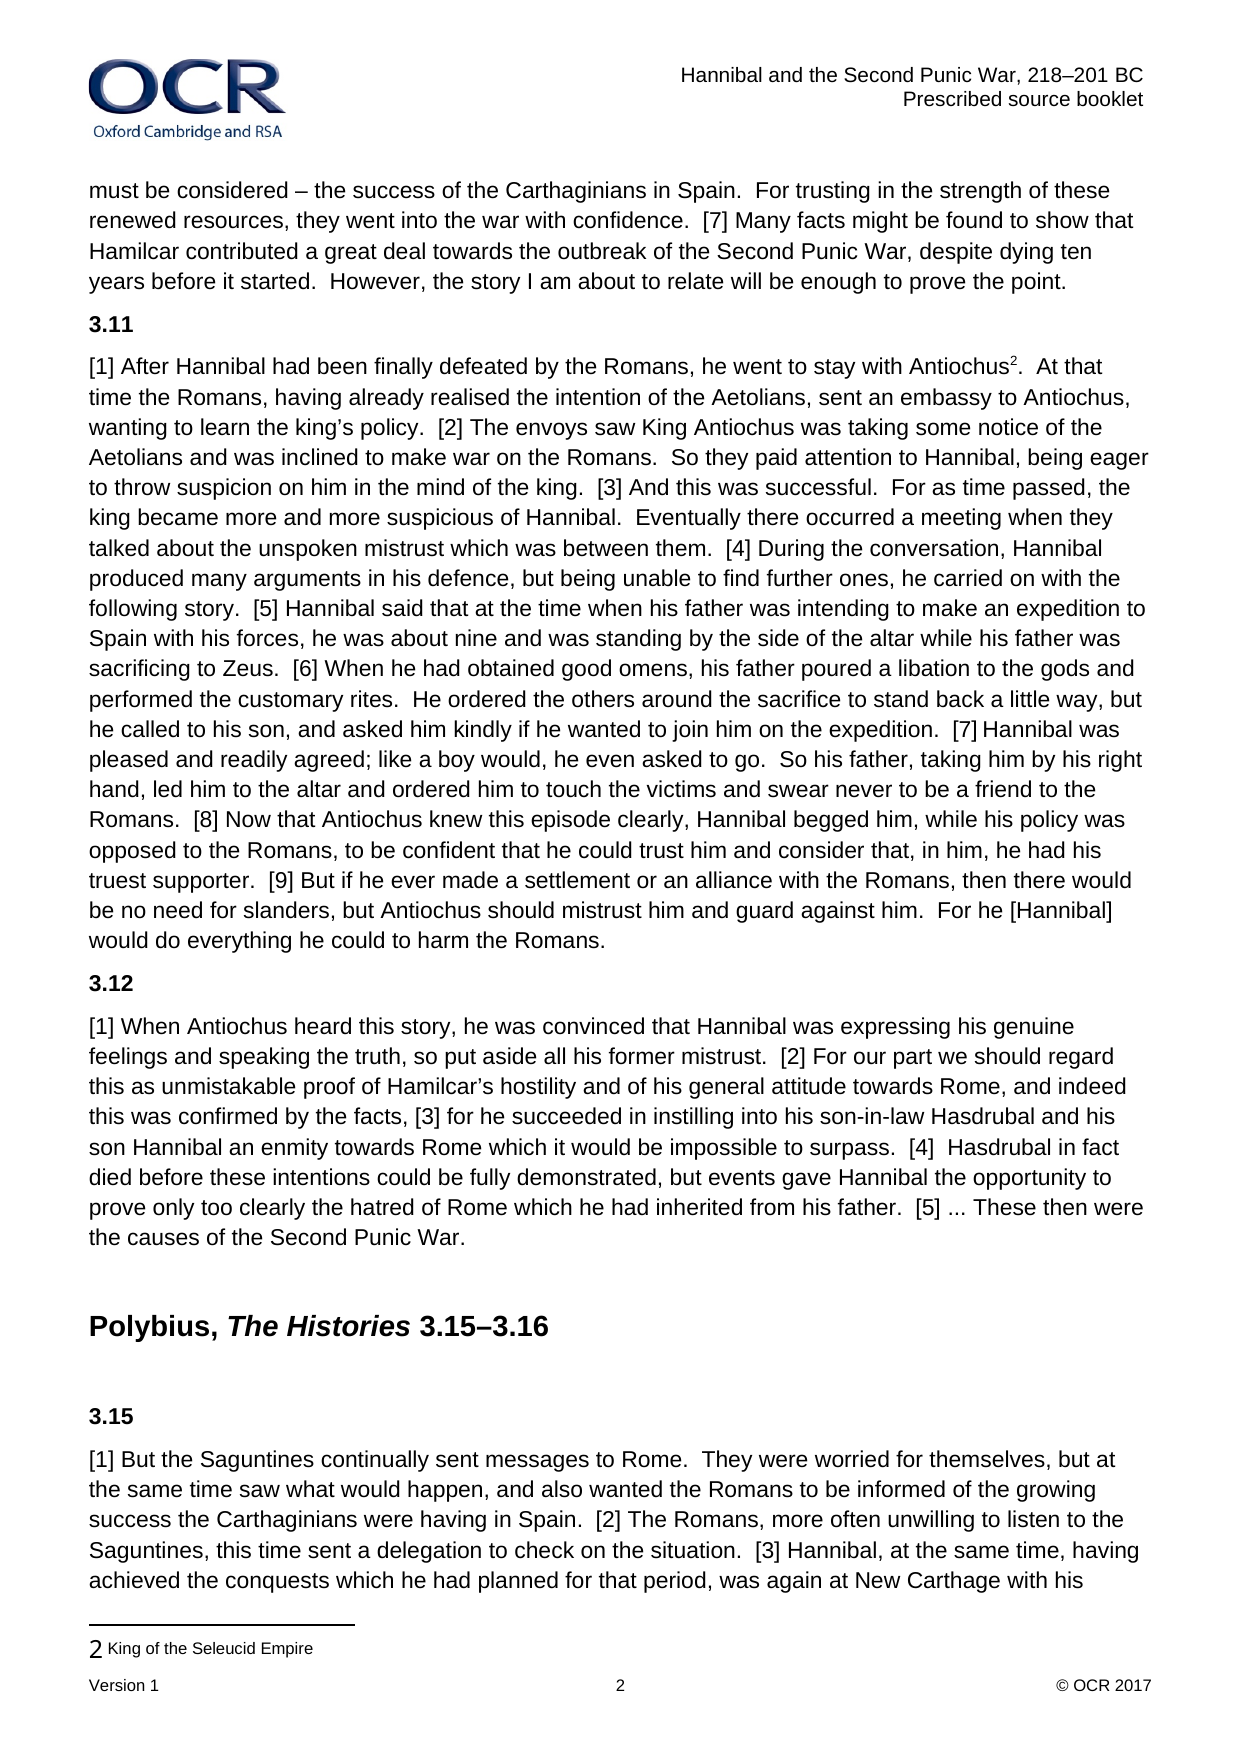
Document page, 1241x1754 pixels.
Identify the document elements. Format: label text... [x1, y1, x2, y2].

text 3.15 [89, 1403, 1152, 1429]
subtitle Polybius, The Histories 3.15–3.16 [89, 1309, 1152, 1343]
picture [88, 59, 289, 141]
text 3.12 [89, 970, 1152, 996]
text [1] When Antiochus heard this story, he was convinced that Hannibal was expressing his genuine feelings and speaking the truth, so put aside all his former mistrust. [2] For our part we should regard this as unmistakable proof of Hamilcar’s hostility and of his general attitude towards Rome, and indeed this was confirmed by the facts, [3] for he succeeded in instilling into his son-in-law Hasdrubal and his son Hannibal an enmity towards Rome which it would be impossible to surpass. [4] Hasdrubal in fact died before these intentions could be fully demonstrated, but events gave Hannibal the opportunity to prove only too clearly the hatred of Rome which he had inherited from his father. [5] ... These then were the causes of the Second Punic War. [89, 1013, 1152, 1250]
text [1] After Hannibal had been finally defeated by the Romans, he went to stay with Antiochus. At that time the Romans, having already realised the intention of the Aetolians, sent an embassy to Antiochus, wanting to learn the king’s policy. [2] The envoys saw King Antiochus was taking some notice of the Aetolians and was inclined to make war on the Romans. So they paid attention to Hannibal, being eager to throw suspicion on him in the mind of the king. [3] And this was successful. For as time passed, the king became more and more suspicious of Hannibal. Eventually there occurred a meeting when they talked about the unspoken mistrust which was between them. [4] During the conversation, Hannibal produced many arguments in his defence, but being unable to find further ones, he carried on with the following story. [5] Hannibal said that at the time when his father was intending to make an expedition to Spain with his forces, he was about nine and was standing by the side of the altar while his father was sacrificing to Zeus. [6] When he had obtained good omens, his father poured a libation to the gods and performed the customary rites. He ordered the others around the sacrifice to stand back a little way, but he called to his son, and asked him kindly if he wanted to join him on the expedition. [7] Hannibal was pleased and readily agreed; like a boy would, he even asked to go. So his father, taking him by his right hand, led him to the altar and ordered him to touch the victims and swear never to be a friend to the Romans. [8] Now that Antiochus knew this episode clearly, Hannibal begged him, while his policy was opposed to the Romans, to be confident that he could trust him and consider that, in him, he had his truest supporter. [9] But if he ever made a settlement or an alliance with the Romans, then there would be no need for slanders, but Antiochus should mistrust him and guard against him. For he [Hannibal] would do everything he could to harm the Romans. [89, 353, 1152, 953]
text 3.11 [89, 311, 1152, 337]
